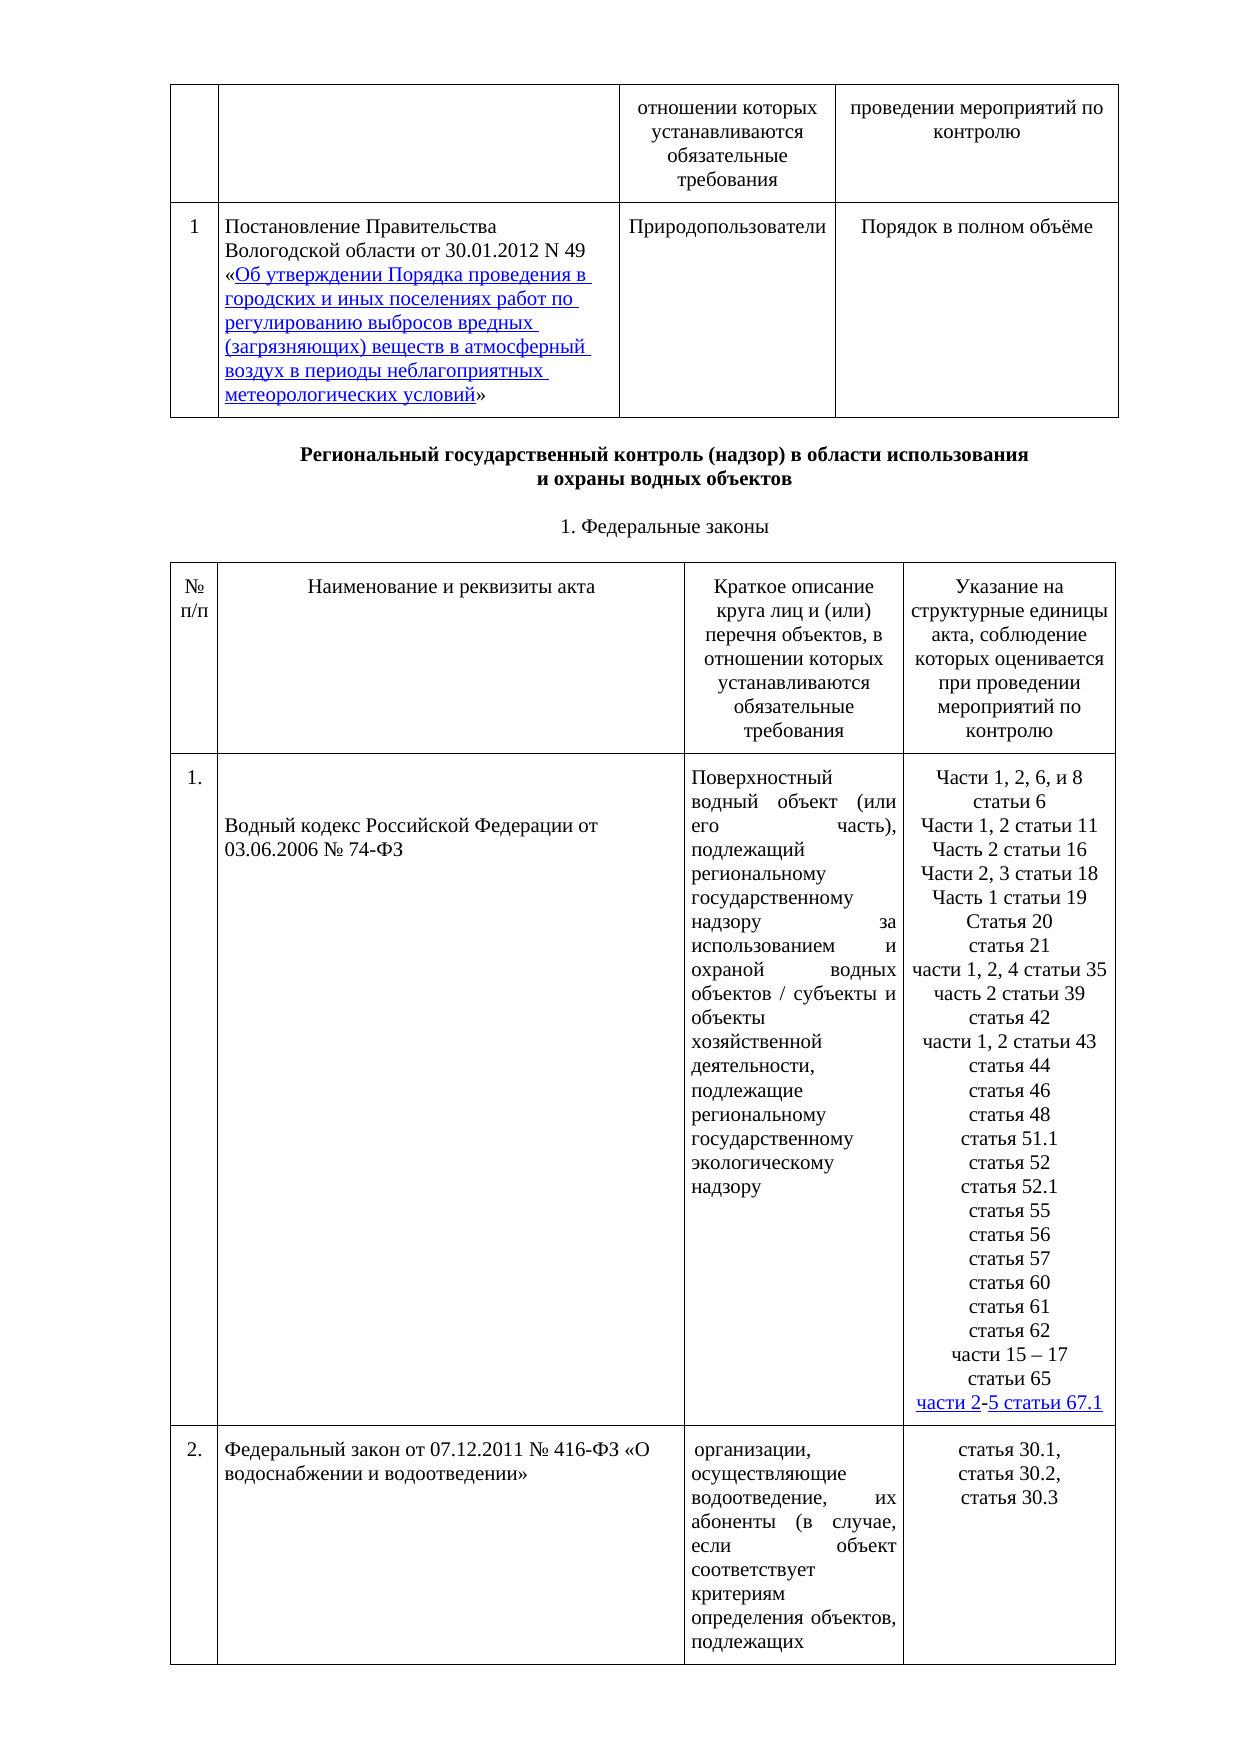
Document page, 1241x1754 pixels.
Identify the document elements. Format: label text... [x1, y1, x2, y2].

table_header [219, 85, 619, 202]
table_cell Поверхностный водный объект (или его часть), подлежащий региональному государственному надзору за использованием и охраной водных объектов / субъекты и объекты хозяйственной деятельности, подлежащие региональному государственному экологическому надзору [685, 754, 903, 1425]
table_cell 1 [171, 203, 218, 417]
table_header Краткое описание круга лиц и (или) перечня объектов, в отношении которых устанавливаются обязательные требования [685, 563, 903, 753]
text Региональный государственный контроль (надзор) в области использования [177, 442, 1152, 466]
table_cell Части 1, 2, 6, и 8 статьи 6 Части 1, 2 статьи 11 Часть 2 статьи 16 Части 2, 3 статьи 18 Часть 1 статьи 19 Статья 20 статья 21 части 1, 2, 4 статьи 35 часть 2 статьи 39 статья 42 части 1, 2 статьи 43 статья 44 статья 46 статья 48 статья 51.1 статья 52 статья 52.1 статья 55 статья 56 статья 57 статья 60 статья 61 статья 62 части 15 – 17 статьи 65 части 2-5 статьи 67.1 [904, 754, 1115, 1425]
table_header Наименование и реквизиты акта [218, 563, 684, 753]
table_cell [904, 1426, 1115, 1664]
table_header N [171, 85, 218, 202]
text 1. Федеральные законы [177, 514, 1152, 538]
table_cell 1. [171, 754, 217, 1425]
table_cell 2. [171, 1426, 217, 1664]
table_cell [685, 1426, 903, 1664]
table_header № п/п [171, 563, 217, 753]
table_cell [218, 1426, 684, 1664]
table_header Указание на структурные единицы акта, соблюдение которых оценивается при проведении мероприятий по контролю [904, 563, 1115, 753]
table_cell Постановление Правительства Вологодской области от 30.01.2012 N 49 «Об утверждении Порядка проведения в городских и иных поселениях работ по регулированию выбросов вредных (загрязняющих) веществ в атмосферный воздух в периоды неблагоприятных метеорологических условий» [219, 203, 619, 417]
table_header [836, 85, 1118, 202]
table_cell Водный кодекс Российской Федерации от 03.06.2006 № 74-ФЗ [218, 754, 684, 1425]
text и охраны водных объектов [177, 466, 1152, 490]
table_cell Природопользователи [620, 203, 835, 417]
table_cell Порядок в полном объёме [836, 203, 1118, 417]
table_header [620, 85, 835, 202]
